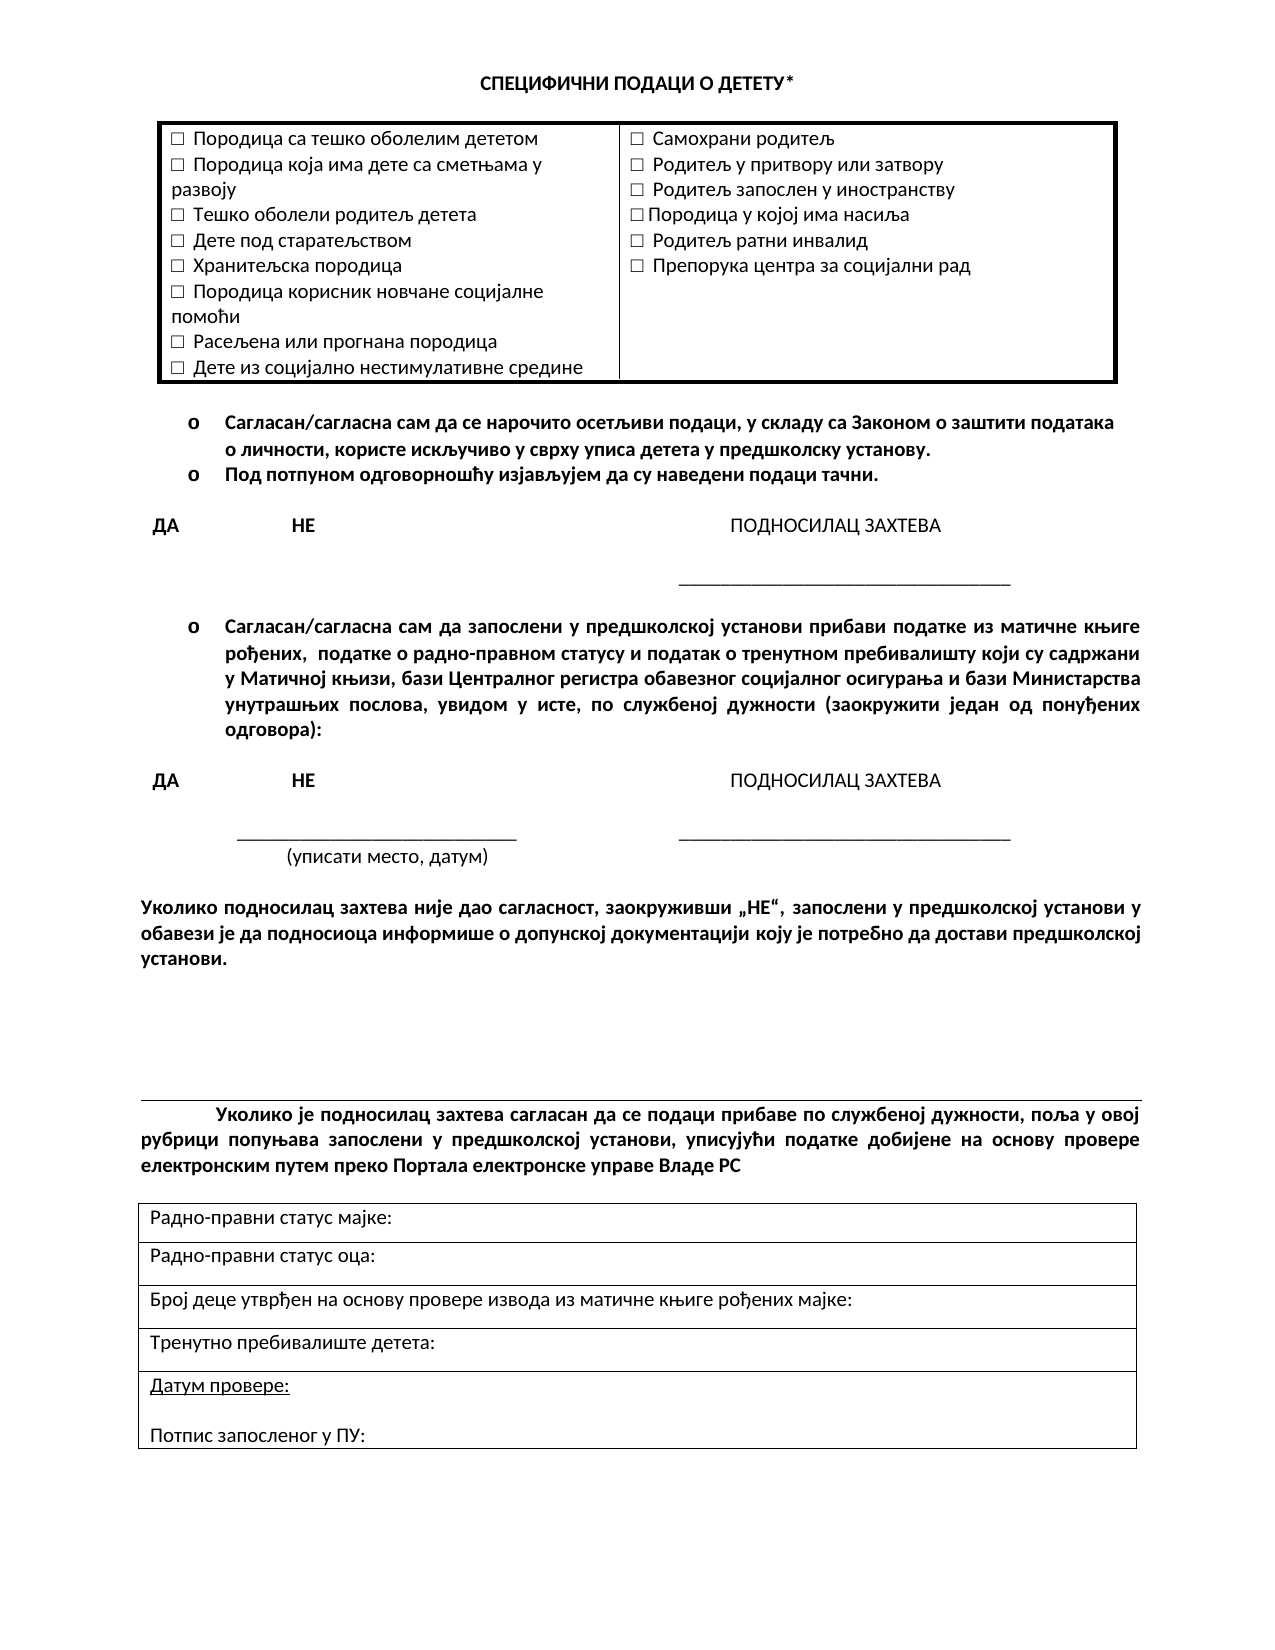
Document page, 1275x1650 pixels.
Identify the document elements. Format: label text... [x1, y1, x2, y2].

table_cell Датум провере: Потпис запосленог у ПУ: [139, 1372, 1136, 1448]
text (уписати место, датум) [141, 843, 1142, 869]
table_header ПОДНОСИЛАЦ ЗАХТЕВА ________________________________ [668, 512, 1081, 588]
table_header Радно-правни статус мајке: [139, 1204, 1136, 1242]
table_cell Радно-правни статус оца: [139, 1243, 1136, 1285]
table_header □ Породица са тешко оболелим дететом □ Породица која има дете са сметњама у развоју □ Тешко оболели родитељ детета □ Дете под старатељством □ Хранитељска породица □ Породица корисник новчане социјалне помоћи □ Расељена или прогнана породица □ Дете из социјално нестимулативне средине [162, 125, 619, 379]
table_header □ Самохрани родитељ □ Родитељ у притвору или затвору □ Родитељ запослен у иностранству □ Породица у којој има насиља □ Родитељ ратни инвалид □ Препорука центра за социјални рад [620, 125, 1113, 379]
table_cell Тренутно пребивалиште детета: [139, 1329, 1136, 1371]
table_header ПОДНОСИЛАЦ ЗАХТЕВА ________________________________ [668, 767, 1081, 843]
table_header ДА НЕ [151, 512, 667, 588]
text СПЕЦИФИЧНИ ПОДАЦИ О ДЕТЕТУ* [150, 70, 1125, 95]
list Под потпуном одговорношћу изјављујем да су наведени подаци тачни. [187, 461, 1125, 488]
table_header ДА НЕ ___________________________ [151, 767, 667, 843]
list Сагласан/сагласна сам да се нарочито осетљиви подаци, у складу са Законом о заштити података о личности, користе искључиво у сврху уписа детета у предшколску установу. [187, 409, 1125, 461]
table_cell Број деце утврђен на основу провере извода из матичне књиге рођених мајке: [139, 1286, 1136, 1328]
text Уколико подносилац захтева није дао сагласност, заокруживши „НЕ“, запослени у предшколској установи у обавези је да подносиоца информише о допунској документацији коју је потребно да достави предшколској установи. [141, 894, 1142, 971]
text Уколико је подносилац захтева сагласан да се подаци прибаве по службеној дужности, поља у овој рубрици попуњава запослени у предшколској установи, уписујући податке добијене на основу провере електронским путем преко Портала електронске управе Владе РС [141, 1101, 1142, 1177]
list Сагласан/сагласна сам да запослени у предшколској установи прибави податке из матичне књиге рођених, податке о радно-правном статусу и податак о тренутном пребивалишту који су садржани у Матичној књизи, бази Централног регистра обавезног социјалног осигурања и бази Министарства унутрашњих послова, увидом у исте, по службеној дужности (заокружити један од понуђених одговора): [187, 614, 1142, 742]
